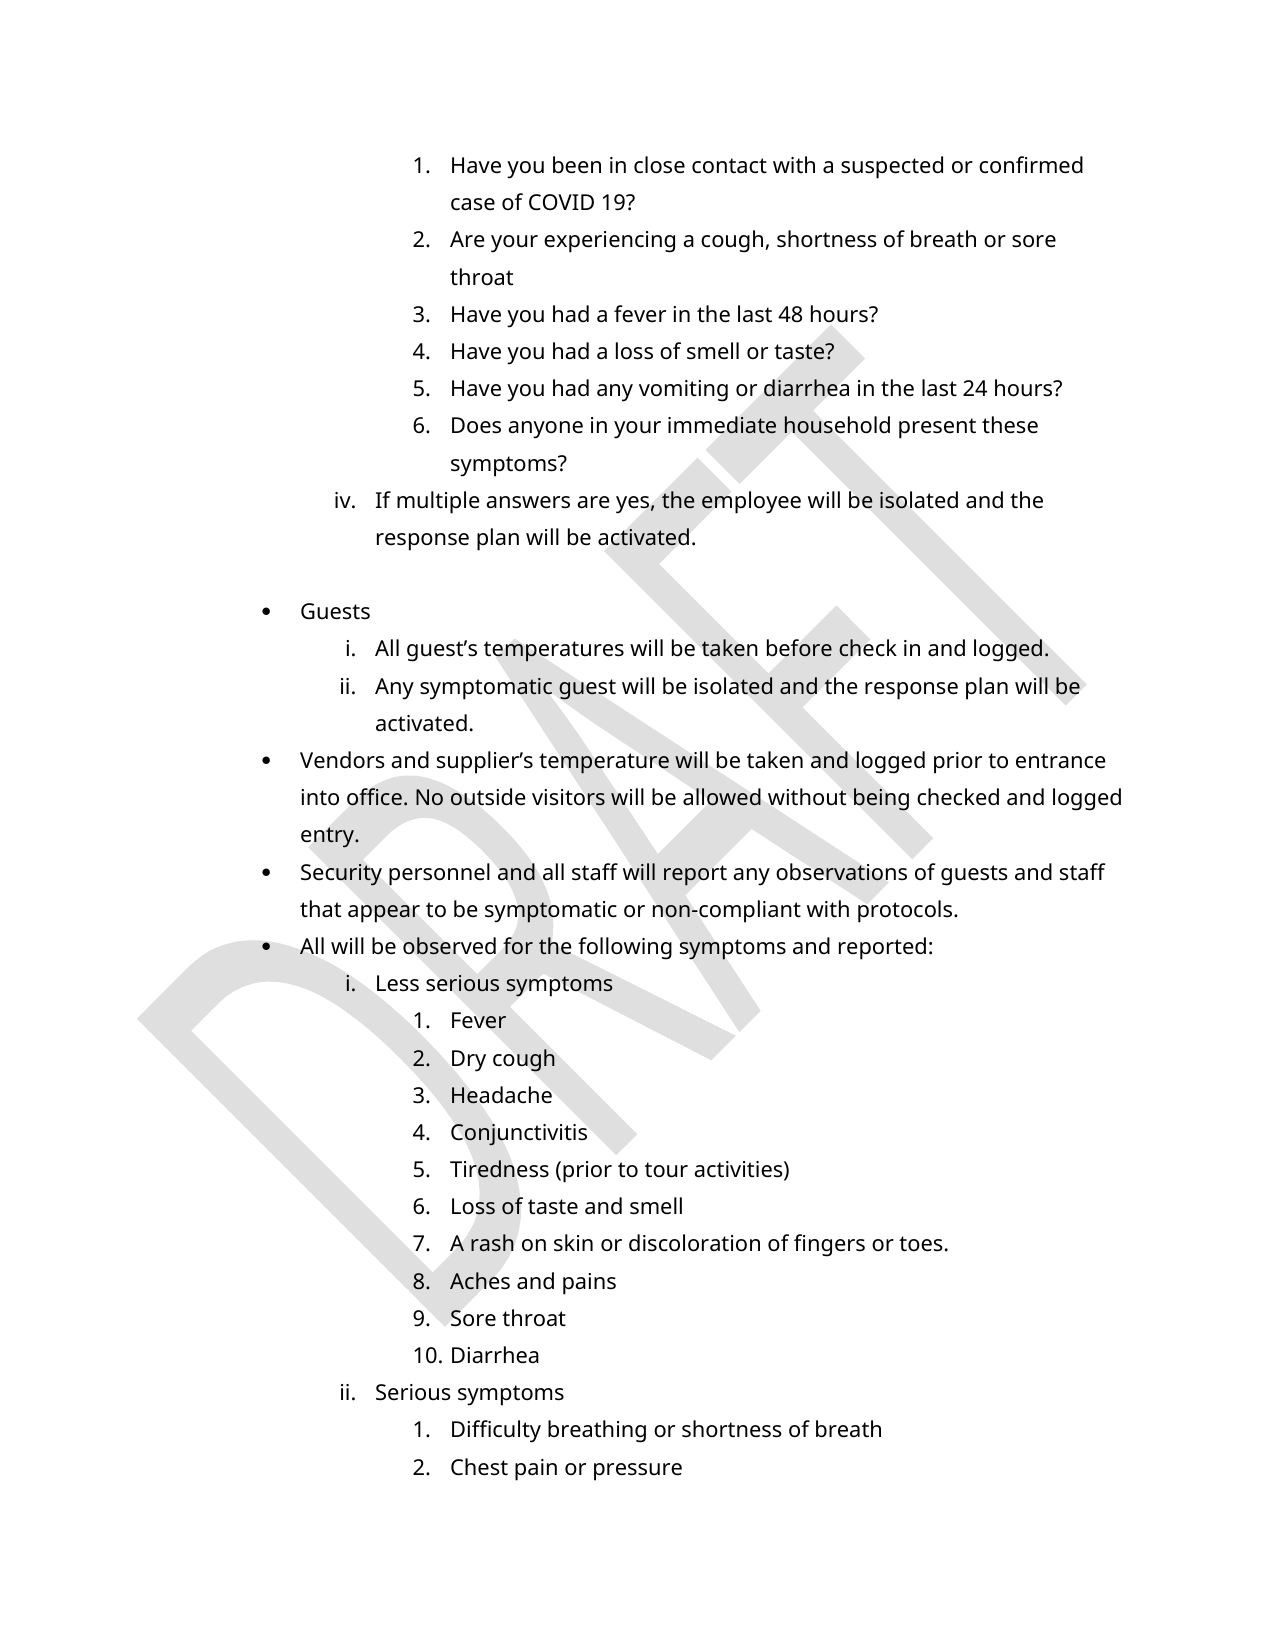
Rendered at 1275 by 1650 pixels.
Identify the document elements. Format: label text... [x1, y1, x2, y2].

list Less serious symptoms [356, 968, 1125, 998]
list Are your experiencing a cough, shortness of breath or sore throat [412, 224, 1125, 291]
list Tiredness (prior to tour activities) [412, 1154, 1125, 1184]
list Vendors and supplier’s temperature will be taken and logged prior to entrance into office. No outside visitors will be allowed without being checked and logged entry. [262, 745, 1125, 849]
list All will be observed for the following symptoms and reported: [262, 931, 1125, 961]
list Chest pain or pressure [412, 1452, 1125, 1481]
list A rash on skin or discoloration of fingers or toes. [412, 1228, 1125, 1258]
list Have you been in close contact with a suspected or confirmed case of COVID 19? [412, 150, 1125, 217]
list Security personnel and all staff will report any observations of guests and staff that appear to be symptomatic or non-compliant with protocols. [262, 857, 1125, 923]
list Any symptomatic guest will be isolated and the response plan will be activated. [356, 671, 1125, 738]
list Aches and pains [412, 1266, 1125, 1295]
list Headache [412, 1080, 1125, 1109]
list Guests [262, 596, 1125, 626]
list Have you had any vomiting or diarrhea in the last 24 hours? [412, 373, 1125, 403]
list Dry cough [412, 1042, 1125, 1072]
list Loss of taste and smell [412, 1191, 1125, 1221]
list If multiple answers are yes, the employee will be isolated and the response plan will be activated. [356, 485, 1125, 552]
list Does anyone in your immediate household present these symptoms? [412, 410, 1125, 477]
list Fever [412, 1005, 1125, 1035]
list All guest’s temperatures will be taken before check in and logged. [356, 633, 1125, 663]
list Difficulty breathing or shortness of breath [412, 1414, 1125, 1444]
list Conjunctivitis [412, 1117, 1125, 1147]
list Have you had a loss of smell or taste? [412, 336, 1125, 366]
list Diarrhea [412, 1340, 1125, 1370]
list Serious symptoms [356, 1377, 1125, 1407]
list Sore throat [412, 1303, 1125, 1333]
list Have you had a fever in the last 48 hours? [412, 299, 1125, 328]
